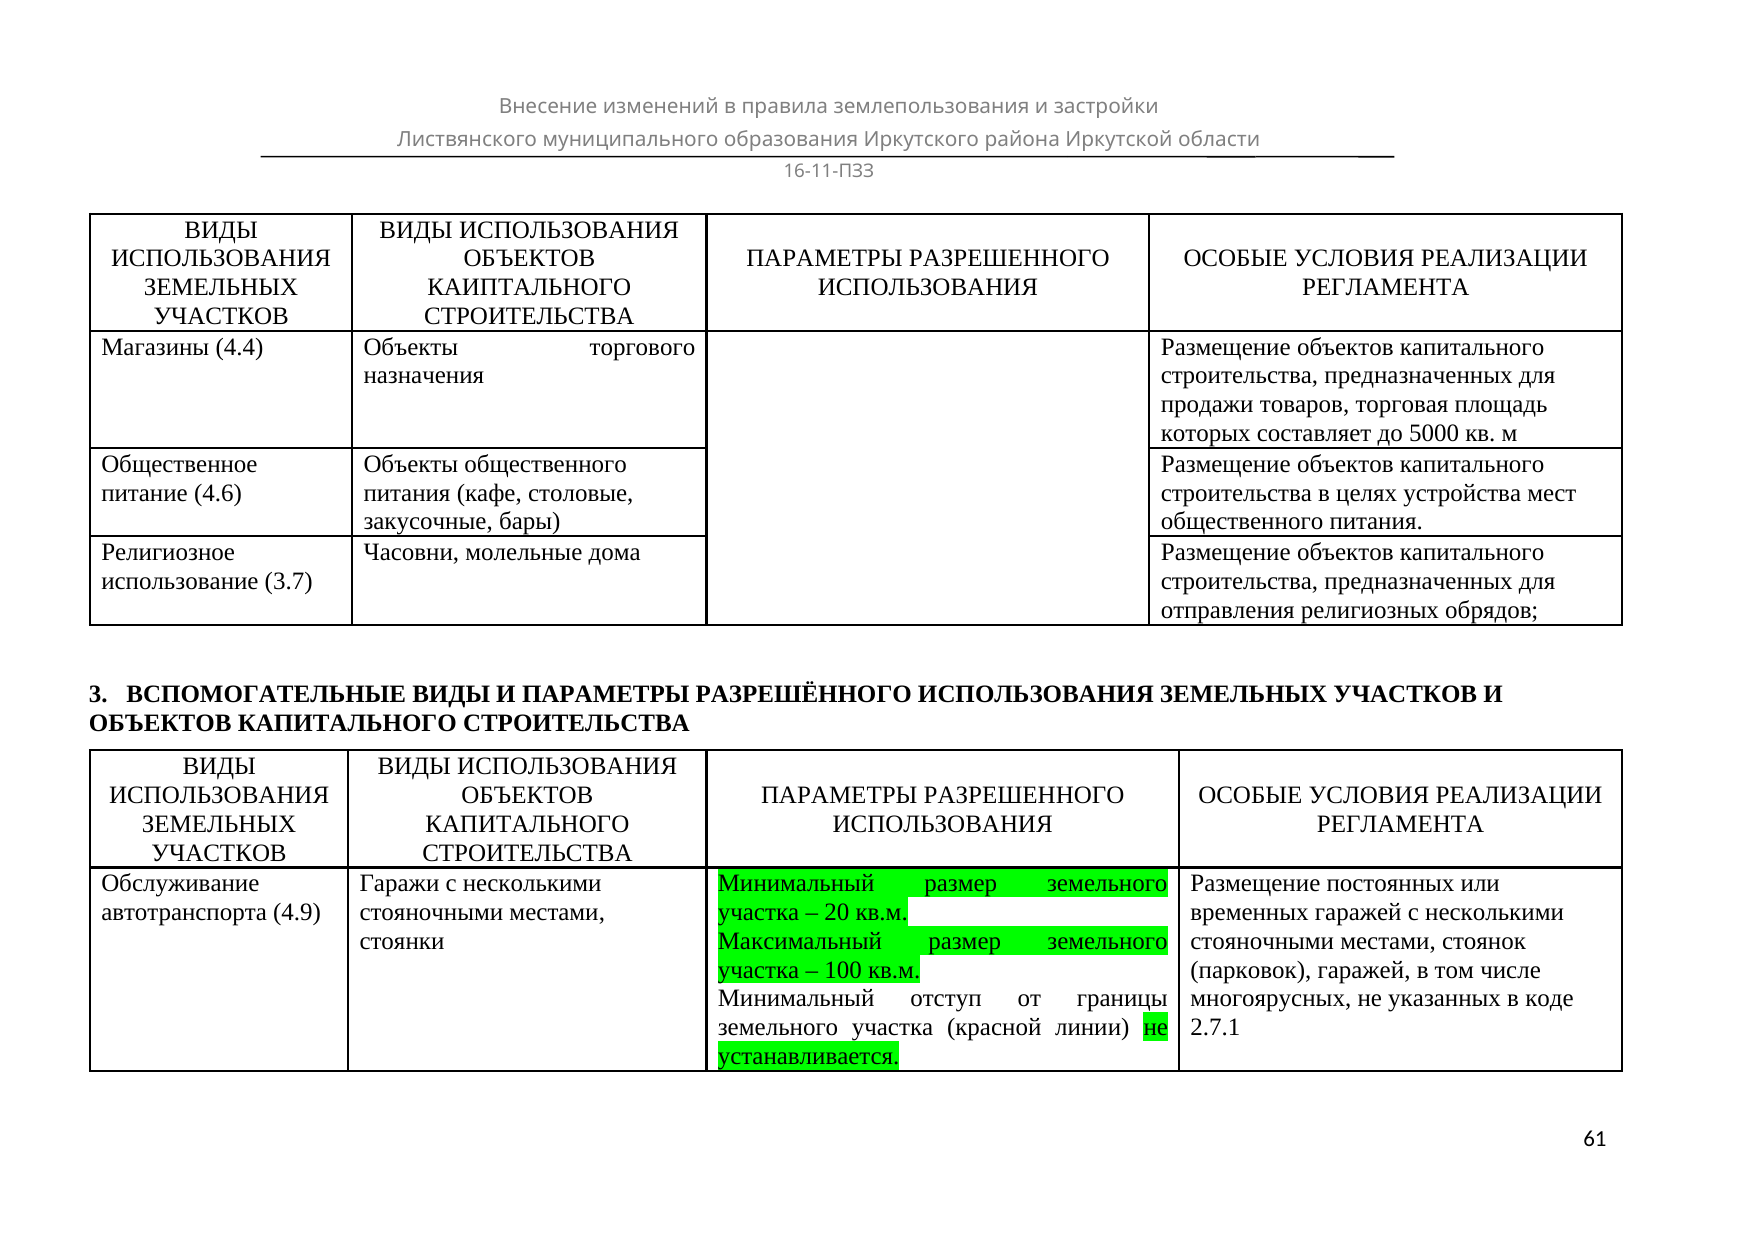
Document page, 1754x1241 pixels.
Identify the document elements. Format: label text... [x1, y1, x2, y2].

table_cell Размещение объектов капитального строительства, предназначенных для отправления религиозных обрядов; [1150, 537, 1621, 623]
table_cell Общественное питание (4.6) [91, 449, 351, 535]
table_cell Часовни, молельные дома [353, 537, 705, 623]
table_cell Магазины (4.4) [91, 332, 351, 447]
table_cell Размещение объектов капитального строительства, предназначенных для продажи товаров, торговая площадь которых составляет до 5000 кв. м [1150, 332, 1621, 447]
table_header ВИДЫ ИСПОЛЬЗОВАНИЯ ОБЪЕКТОВ КАПИТАЛЬНОГО СТРОИТЕЛЬСТВА [349, 751, 705, 866]
table_header ВИДЫ ИСПОЛЬЗОВАНИЯ ЗЕМЕЛЬНЫХ УЧАСТКОВ [91, 215, 351, 330]
table_cell Обслуживание автотранспорта (4.9) [91, 869, 347, 1070]
table_cell Гаражи с несколькими стояночными местами, стоянки [349, 869, 705, 1070]
table_cell Объекты общественного питания (кафе, столовые, закусочные, бары) [353, 449, 705, 535]
table_header ОСОБЫЕ УСЛОВИЯ РЕАЛИЗАЦИИ РЕГЛАМЕНТА [1180, 751, 1621, 866]
table_header ПАРАМЕТРЫ РАЗРЕШЕННОГО ИСПОЛЬЗОВАНИЯ [708, 751, 1178, 866]
table_cell Размещение объектов капитального строительства в целях устройства мест общественного питания. [1150, 449, 1621, 535]
text 3. ВСПОМОГАТЕЛЬНЫЕ ВИДЫ И ПАРАМЕТРЫ РАЗРЕШЁННОГО ИСПОЛЬЗОВАНИЯ ЗЕМЕЛЬНЫХ УЧАСТКОВ И ОБЪЕКТОВ КАПИТАЛЬНОГО СТРОИТЕЛЬСТВА [89, 679, 1606, 737]
table_header ВИДЫ ИСПОЛЬЗОВАНИЯ ЗЕМЕЛЬНЫХ УЧАСТКОВ [91, 751, 347, 866]
table_cell Объекты торгового назначения [353, 332, 705, 447]
table_header ВИДЫ ИСПОЛЬЗОВАНИЯ ОБЪЕКТОВ КАИПТАЛЬНОГО СТРОИТЕЛЬСТВА [353, 215, 705, 330]
table_cell Религиозное использование (3.7) [91, 537, 351, 623]
table_header ОСОБЫЕ УСЛОВИЯ РЕАЛИЗАЦИИ РЕГЛАМЕНТА [1150, 215, 1621, 330]
table_header ПАРАМЕТРЫ РАЗРЕШЕННОГО ИСПОЛЬЗОВАНИЯ [708, 215, 1148, 330]
